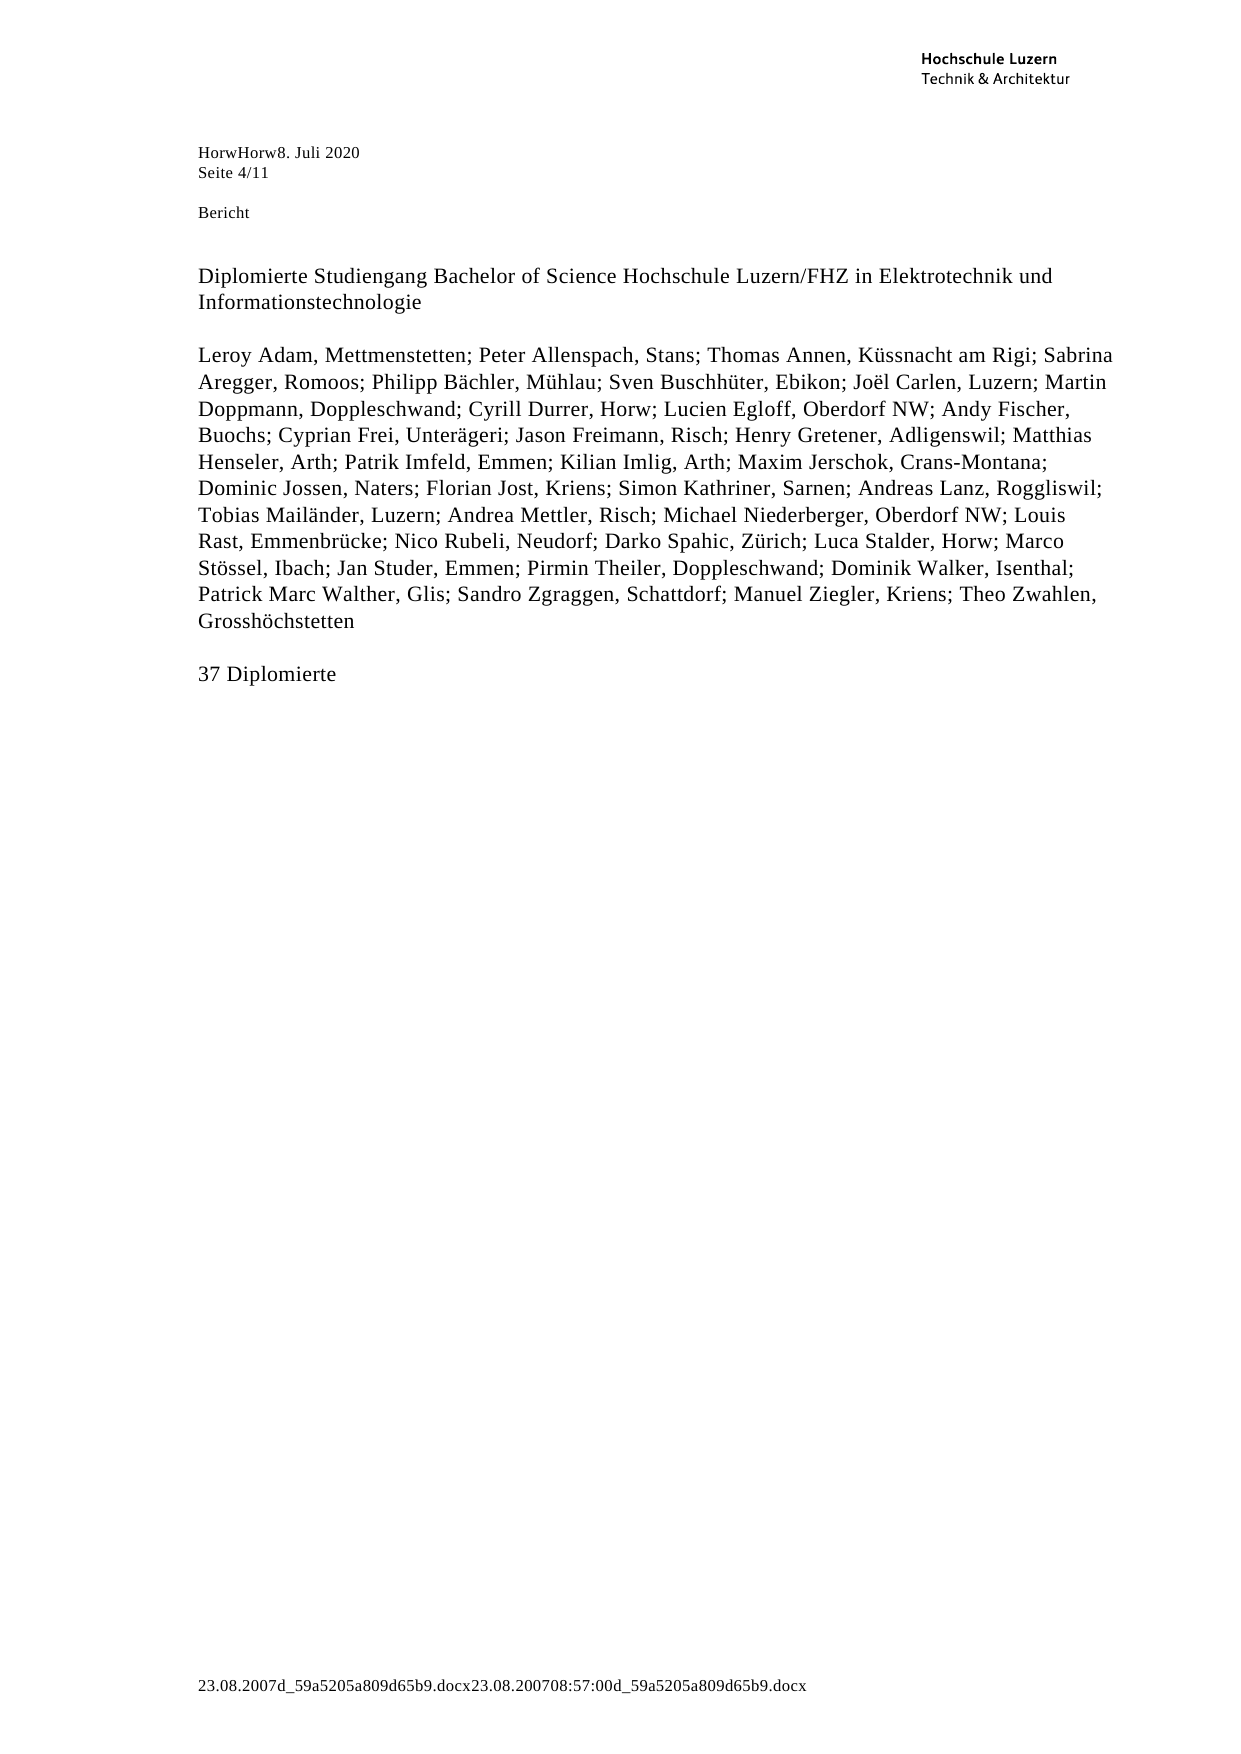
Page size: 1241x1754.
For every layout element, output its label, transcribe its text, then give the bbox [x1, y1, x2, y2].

text Diplomierte Studiengang Bachelor of Science Hochschule Luzern/FHZ in Elektrotechnik und Informationstechnologie [198, 261, 1115, 314]
text Leroy Adam, Mettmenstetten; Peter Allenspach, Stans; Thomas Annen, Küssnacht am Rigi; Sabrina Aregger, Romoos; Philipp Bächler, Mühlau; Sven Buschhüter, Ebikon; Joël Carlen, Luzern; Martin Doppmann, Doppleschwand; Cyrill Durrer, Horw; Lucien Egloff, Oberdorf NW; Andy Fischer, Buochs; Cyprian Frei, Unterägeri; Jason Freimann, Risch; Henry Gretener, Adligenswil; Matthias Henseler, Arth; Patrik Imfeld, Emmen; Kilian Imlig, Arth; Maxim Jerschok, Crans-Montana; Dominic Jossen, Naters; Florian Jost, Kriens; Simon Kathriner, Sarnen; Andreas Lanz, Roggliswil; Tobias Mailänder, Luzern; Andrea Mettler, Risch; Michael Niederberger, Oberdorf NW; Louis Rast, Emmenbrücke; Nico Rubeli, Neudorf; Darko Spahic, Zürich; Luca Stalder, Horw; Marco Stössel, Ibach; Jan Studer, Emmen; Pirmin Theiler, Doppleschwand; Dominik Walker, Isenthal; Patrick Marc Walther, Glis; Sandro Zgraggen, Schattdorf; Manuel Ziegler, Kriens; Theo Zwahlen, Grosshöchstetten [198, 341, 1115, 633]
text 37 Diplomierte [198, 660, 1115, 686]
